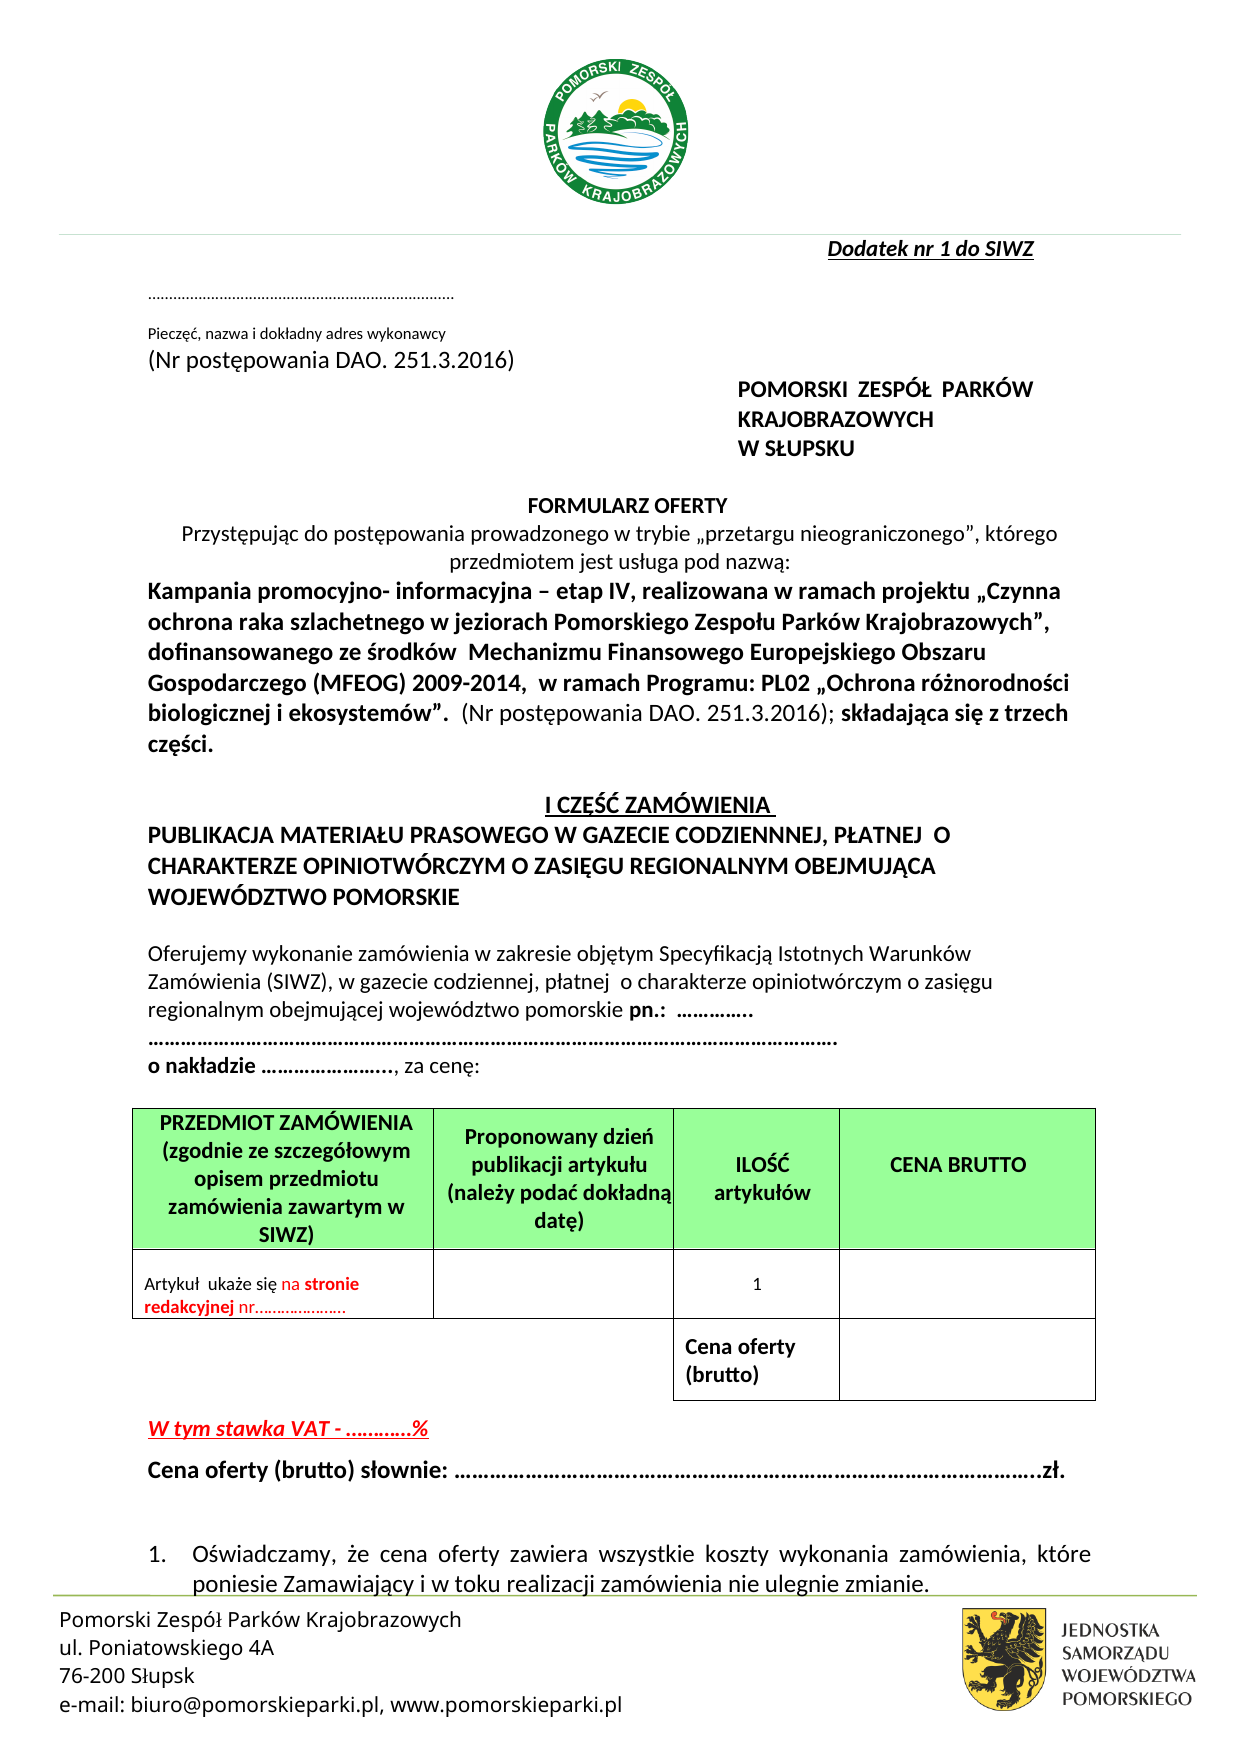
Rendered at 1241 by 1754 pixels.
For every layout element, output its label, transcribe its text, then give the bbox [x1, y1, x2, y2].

table_cell [840, 1319, 1095, 1400]
text Kampania promocyjno- informacyjna – etap IV, realizowana w ramach projektu „Czynna ochrona raka szlachetnego w jeziorach Pomorskiego Zespołu Parków Krajobrazowych”, dofinansowanego ze środków Mechanizmu Finansowego Europejskiego Obszaru Gospodarczego (MFEOG) 2009-2014, w ramach Programu: PL02 „Ochrona różnorodności biologicznej i ekosystemów”. (Nr postępowania DAO. 251.3.2016); składająca się z trzech części. [148, 576, 1093, 759]
text POMORSKI ZESPÓŁ PARKÓW KRAJOBRAZOWYCH W SŁUPSKU [738, 374, 1033, 462]
list Oświadczamy, że cena oferty zawiera wszystkie koszty wykonania zamówienia, które poniesie Zamawiający i w toku realizacji zamówienia nie ulegnie zmianie. [148, 1538, 1093, 1599]
text FORMULARZ OFERTY [221, 491, 1033, 519]
text Przystępując do postępowania prowadzonego w trybie „przetargu nieograniczonego”, którego przedmiotem jest usługa pod nazwą: [148, 519, 1093, 576]
text Oferujemy wykonanie zamówienia w zakresie objętym Specyfikacją Istotnych Warunków Zamówienia (SIWZ), w gazecie codziennej, płatnej o charakterze opiniotwórczym o zasięgu regionalnym obejmującej województwo pomorskie pn.: …………..………………………………………………………………………………………………………………. [148, 939, 1085, 1051]
text Dodatek nr 1 do SIWZ [221, 235, 1033, 263]
text ......................................................................... [148, 283, 1033, 303]
table_cell 1 [674, 1250, 839, 1318]
table_cell [840, 1250, 1095, 1318]
text Cena oferty (brutto) słownie: ………………………….…………………………………………………………..zł. [148, 1454, 1089, 1485]
picture [58, 59, 1182, 235]
text Pieczęć, nazwa i dokładny adres wykonawcy [148, 323, 1033, 344]
table_header ILOŚĆ artykułów [674, 1109, 839, 1248]
table_header Proponowany dzień publikacji artykułu (należy podać dokładną datę) [434, 1109, 673, 1248]
table_header PRZEDMIOT ZAMÓWIENIA (zgodnie ze szczegółowym opisem przedmiotu zamówienia zawartym w SIWZ) [133, 1109, 433, 1248]
table_header CENA BRUTTO [840, 1109, 1095, 1248]
table_cell [434, 1250, 673, 1318]
text PUBLIKACJA MATERIAŁU PRASOWEGO W GAZECIE CODZIENNNEJ, PŁATNEJ O CHARAKTERZE OPINIOTWÓRCZYM O ZASIĘGU REGIONALNYM OBEJMUJĄCA WOJEWÓDZTWO POMORSKIE [148, 820, 1093, 911]
table_cell Cena oferty (brutto) [674, 1319, 839, 1400]
table_cell Artykuł ukaże się na stronie redakcyjnej nr………………… [133, 1250, 433, 1318]
text o nakładzie …………………..., za cenę: [148, 1051, 1085, 1079]
text (Nr postępowania DAO. 251.3.2016) [148, 344, 1093, 374]
text W tym stawka VAT - …………% [148, 1414, 1089, 1442]
picture [962, 1608, 1196, 1711]
text I CZĘŚĆ ZAMÓWIENIA [223, 789, 1093, 820]
